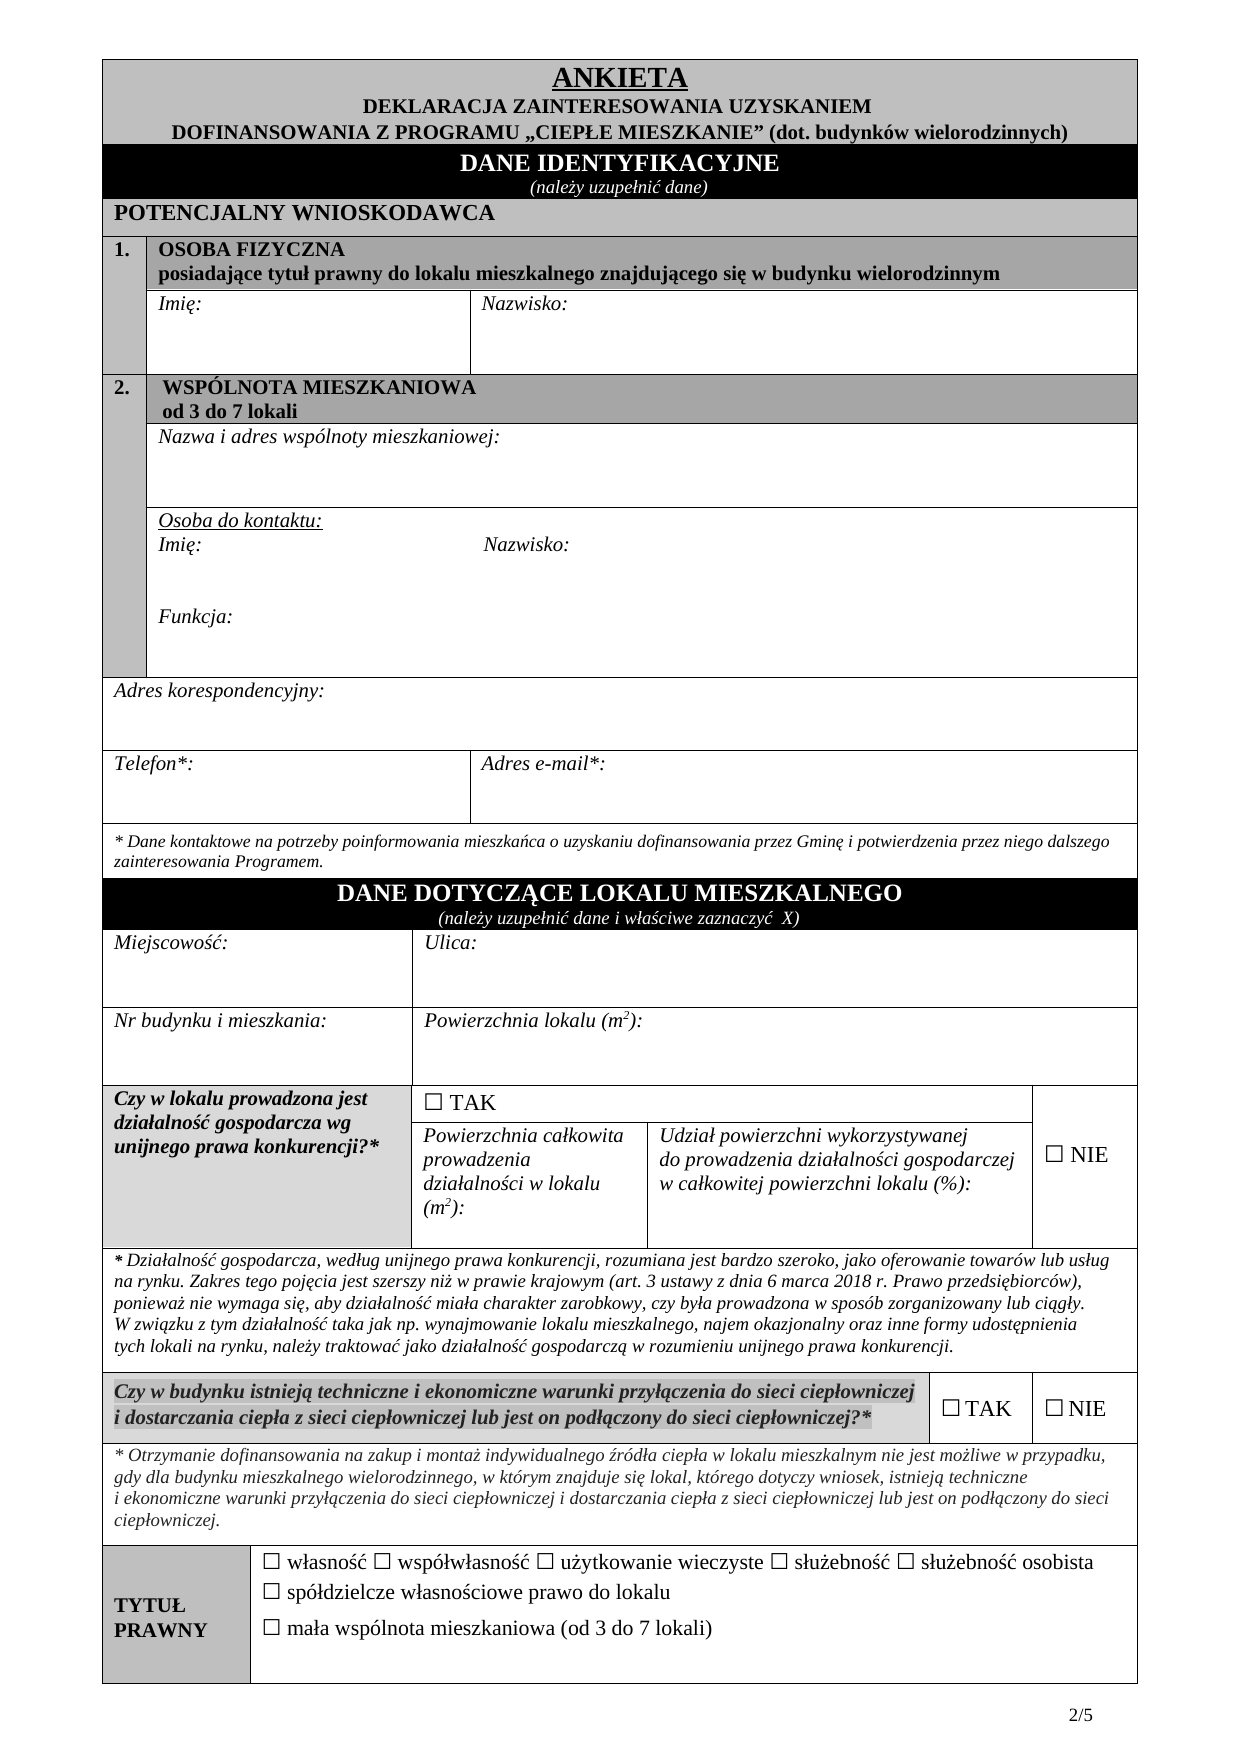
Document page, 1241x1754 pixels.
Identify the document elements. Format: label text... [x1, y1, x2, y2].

table_cell Osoba do kontaktu: Imię: Nazwisko: Funkcja: [147, 508, 1137, 677]
table_cell * Działalność gospodarcza, według unijnego prawa konkurencji, rozumiana jest bardzo szeroko, jako oferowanie towarów lub usług na rynku. Zakres tego pojęcia jest szerszy niż w prawie krajowym (art. 3 ustawy z dnia 6 marca 2018 r. Prawo przedsiębiorców), ponieważ nie wymaga się, aby działalność miała charakter zarobkowy, czy była prowadzona w sposób zorganizowany lub ciągły. W związku z tym działalność taka jak np. wynajmowanie lokalu mieszkalnego, najem okazjonalny oraz inne formy udostępnienia tych lokali na rynku, należy traktować jako działalność gospodarczą w rozumieniu unijnego prawa konkurencji. [103, 1249, 1137, 1372]
table_cell Nazwa i adres wspólnoty mieszkaniowej: [147, 424, 1137, 507]
table_cell * Dane kontaktowe na potrzeby poinformowania mieszkańca o uzyskaniu dofinansowania przez Gminę i potwierdzenia przez niego dalszego zainteresowania Programem. [103, 824, 1137, 877]
table_cell Adres korespondencyjny: [103, 678, 1137, 750]
table_cell Czy w budynku istnieją techniczne i ekonomiczne warunki przyłączenia do sieci ciepłowniczej i dostarczania ciepła z sieci ciepłowniczej lub jest on podłączony do sieci ciepłowniczej?* [103, 1373, 929, 1443]
table_cell Ulica: [413, 930, 1137, 1007]
table_cell NIE [1033, 1373, 1137, 1443]
table_cell Imię: [147, 291, 470, 374]
table_cell Udział powierzchni wykorzystywanej do prowadzenia działalności gospodarczej w całkowitej powierzchni lokalu (%): [648, 1123, 1032, 1247]
table_cell 2. [103, 375, 146, 677]
table_cell OSOBA FIZYCZNA posiadające tytuł prawny do lokalu mieszkalnego znajdującego się w budynku wielorodzinnym [147, 237, 1137, 289]
table_cell Powierzchnia lokalu (m2): [413, 1008, 1137, 1084]
table_cell Nazwisko: [471, 291, 1137, 374]
table_cell Czy w lokalu prowadzona jest działalność gospodarcza wg unijnego prawa konkurencji?* [103, 1086, 411, 1247]
table_cell Powierzchnia całkowita prowadzenia działalności w lokalu (m2): [412, 1123, 647, 1247]
table_cell własność współwłasność użytkowanie wieczyste służebność służebność osobista spółdzielcze własnościowe prawo do lokalu mała wspólnota mieszkaniowa (od 3 do 7 lokali) [251, 1546, 1137, 1683]
table_cell Telefon*: [103, 751, 470, 823]
table_cell * Otrzymanie dofinansowania na zakup i montaż indywidualnego źródła ciepła w lokalu mieszkalnym nie jest możliwe w przypadku, gdy dla budynku mieszkalnego wielorodzinnego, w którym znajduje się lokal, którego dotyczy wniosek, istnieją techniczne i ekonomiczne warunki przyłączenia do sieci ciepłowniczej i dostarczania ciepła z sieci ciepłowniczej lub jest on podłączony do sieci ciepłowniczej. [103, 1444, 1137, 1545]
table_cell TYTUŁ PRAWNY [103, 1546, 250, 1683]
table_cell Adres e-mail*: [471, 751, 1137, 823]
table_cell Miejscowość: [103, 930, 412, 1007]
table_cell POTENCJALNY WNIOSKODAWCA [103, 199, 1137, 236]
table_cell DANE DOTYCZĄCE LOKALU MIESZKALNEGO (należy uzupełnić dane i właściwe zaznaczyć X) [103, 879, 1137, 929]
table_cell NIE [1033, 1086, 1137, 1247]
table_cell TAK [930, 1373, 1032, 1443]
table_cell DANE IDENTYFIKACYJNE (należy uzupełnić dane) [103, 148, 1137, 198]
table_cell [103, 237, 146, 374]
table_cell Nr budynku i mieszkania: [103, 1008, 412, 1084]
table_cell WSPÓLNOTA MIESZKANIOWA od 3 do 7 lokali [147, 375, 1137, 423]
table_cell TAK [412, 1086, 1032, 1122]
